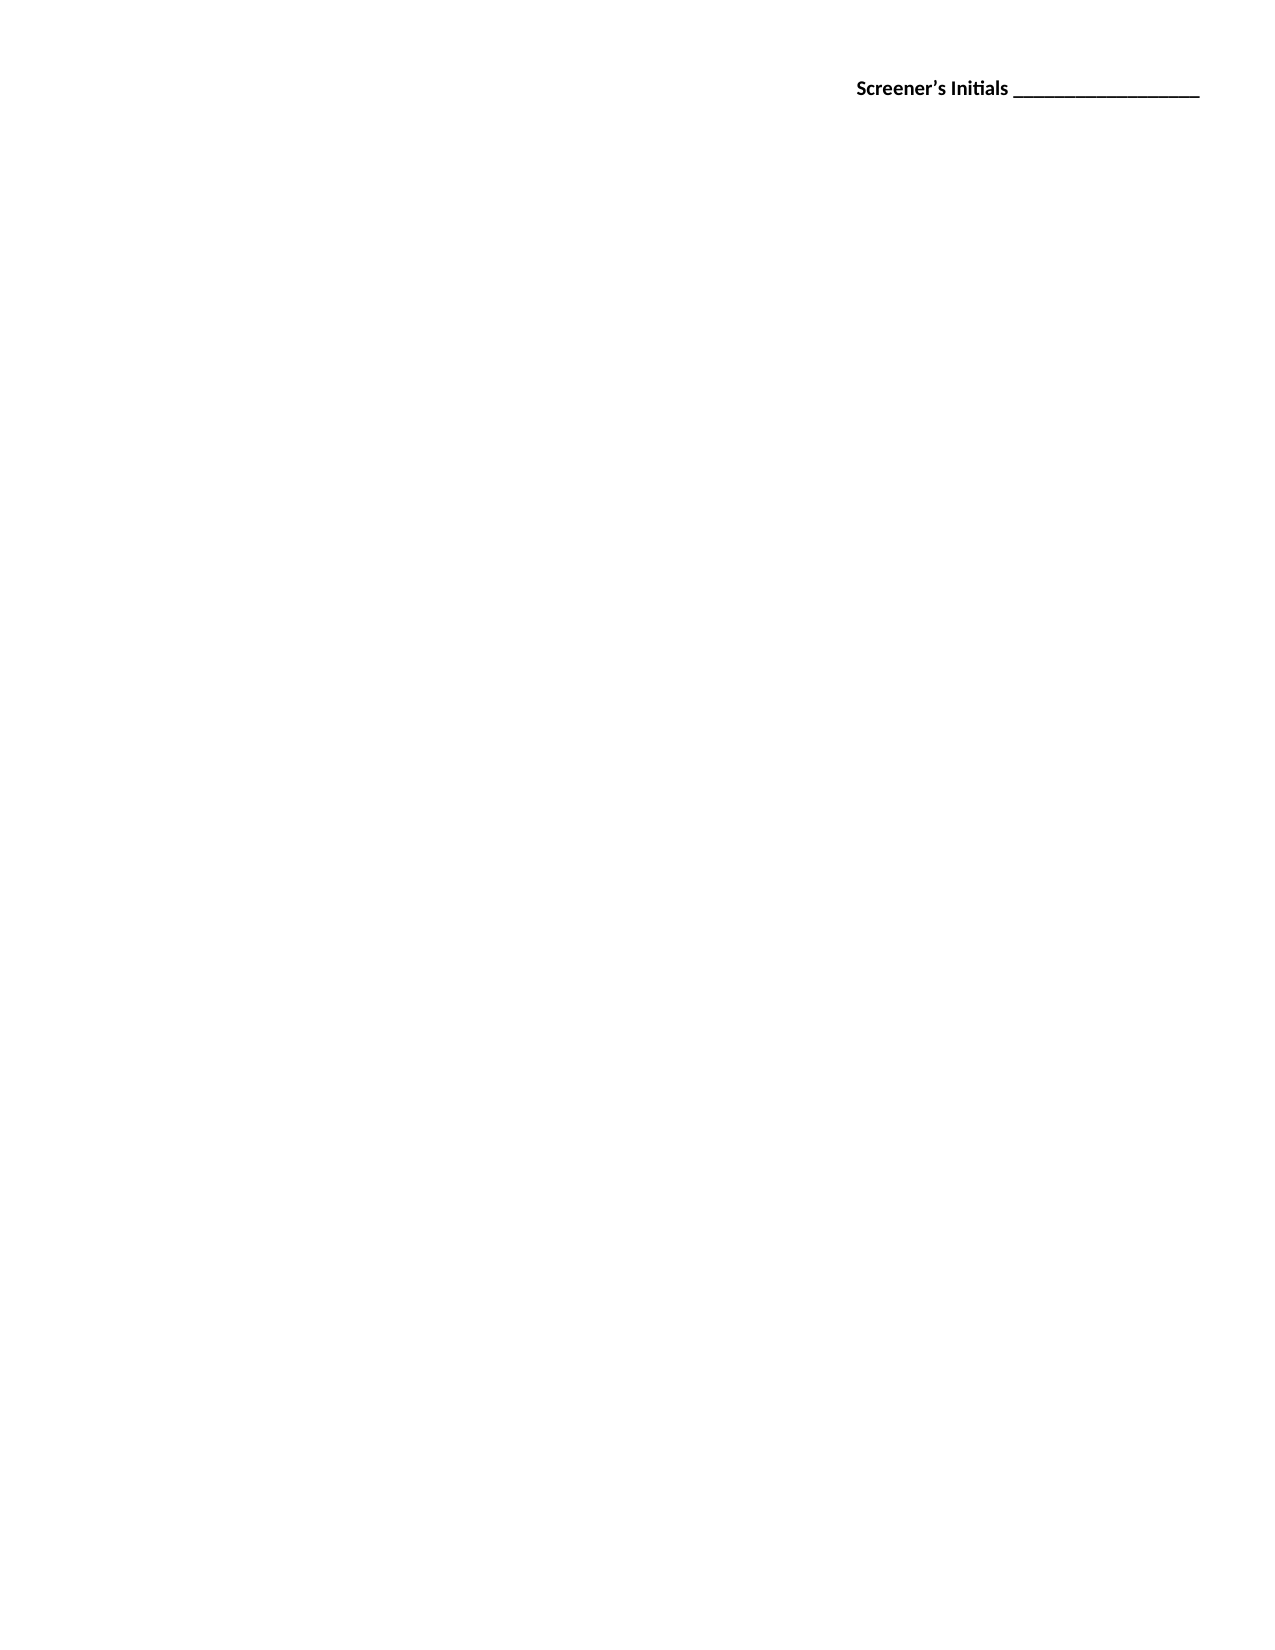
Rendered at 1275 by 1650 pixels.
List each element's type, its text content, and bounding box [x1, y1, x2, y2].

list Screener’s Initials __________________ [187, 75, 1200, 100]
